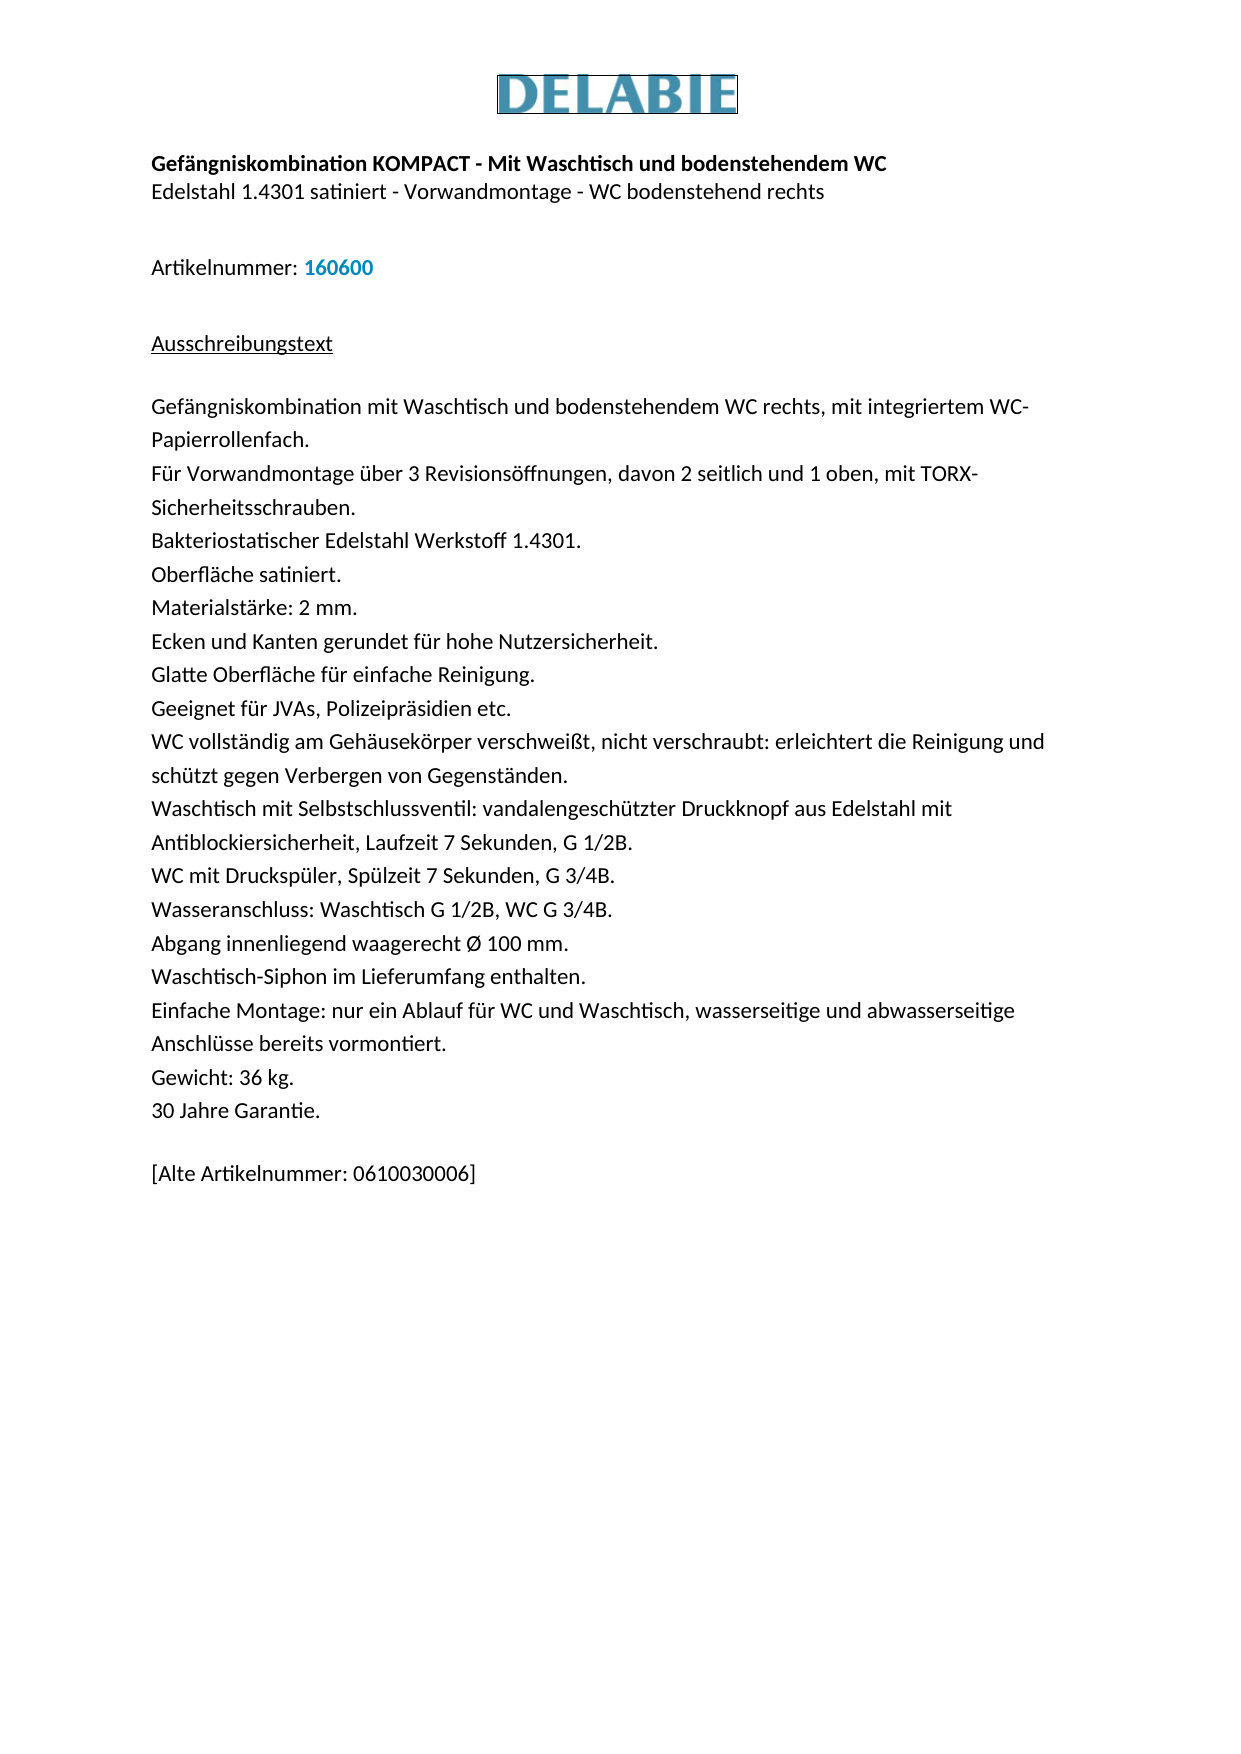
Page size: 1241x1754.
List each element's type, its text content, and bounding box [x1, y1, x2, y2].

text WC vollständig am Gehäusekörper verschweißt, nicht verschraubt: erleichtert die Reinigung und schützt gegen Verbergen von Gegenständen. [151, 727, 1084, 789]
text 30 Jahre Garantie. [151, 1096, 1084, 1124]
text Gefängniskombination mit Waschtisch und bodenstehendem WC rechts, mit integriertem WC-Papierrollenfach. [151, 392, 1084, 453]
text WC mit Druckspüler, Spülzeit 7 Sekunden, G 3/4B. [151, 862, 1084, 889]
text Wasseranschluss: Waschtisch G 1/2B, WC G 3/4B. [151, 895, 1084, 923]
text Glatte Oberfläche für einfache Reinigung. [151, 660, 1084, 688]
text Geeignet für JVAs, Polizeipräsidien etc. [151, 694, 1084, 722]
text Waschtisch-Siphon im Lieferumfang enthalten. [151, 962, 1084, 990]
text Waschtisch mit Selbstschlussventil: vandalengeschützter Druckknopf aus Edelstahl mit Antiblockiersicherheit, Laufzeit 7 Sekunden, G 1/2B. [151, 794, 1084, 856]
text Gewicht: 36 kg. [151, 1063, 1084, 1091]
text Für Vorwandmontage über 3 Revisionsöffnungen, davon 2 seitlich und 1 oben, mit TORX-Sicherheitsschrauben. [151, 459, 1084, 521]
text [Alte Artikelnummer: 0610030006] [151, 1159, 1084, 1187]
text Bakteriostatischer Edelstahl Werkstoff 1.4301. [151, 526, 1084, 554]
picture [498, 76, 737, 113]
text Oberfläche satiniert. [151, 560, 1084, 588]
text Gefängniskombination KOMPACT - Mit Waschtisch und bodenstehendem WC [151, 149, 1084, 177]
text Abgang innenliegend waagerecht Ø 100 mm. [151, 929, 1084, 957]
text Einfache Montage: nur ein Ablauf für WC und Waschtisch, wasserseitige und abwasserseitige Anschlüsse bereits vormontiert. [151, 996, 1084, 1057]
text Ausschreibungstext [151, 329, 1084, 357]
text Materialstärke: 2 mm. [151, 593, 1084, 621]
text Ecken und Kanten gerundet für hohe Nutzersicherheit. [151, 627, 1084, 655]
text Artikelnummer: 160600 [151, 253, 1084, 281]
text Edelstahl 1.4301 satiniert - Vorwandmontage - WC bodenstehend rechts [151, 177, 1084, 205]
